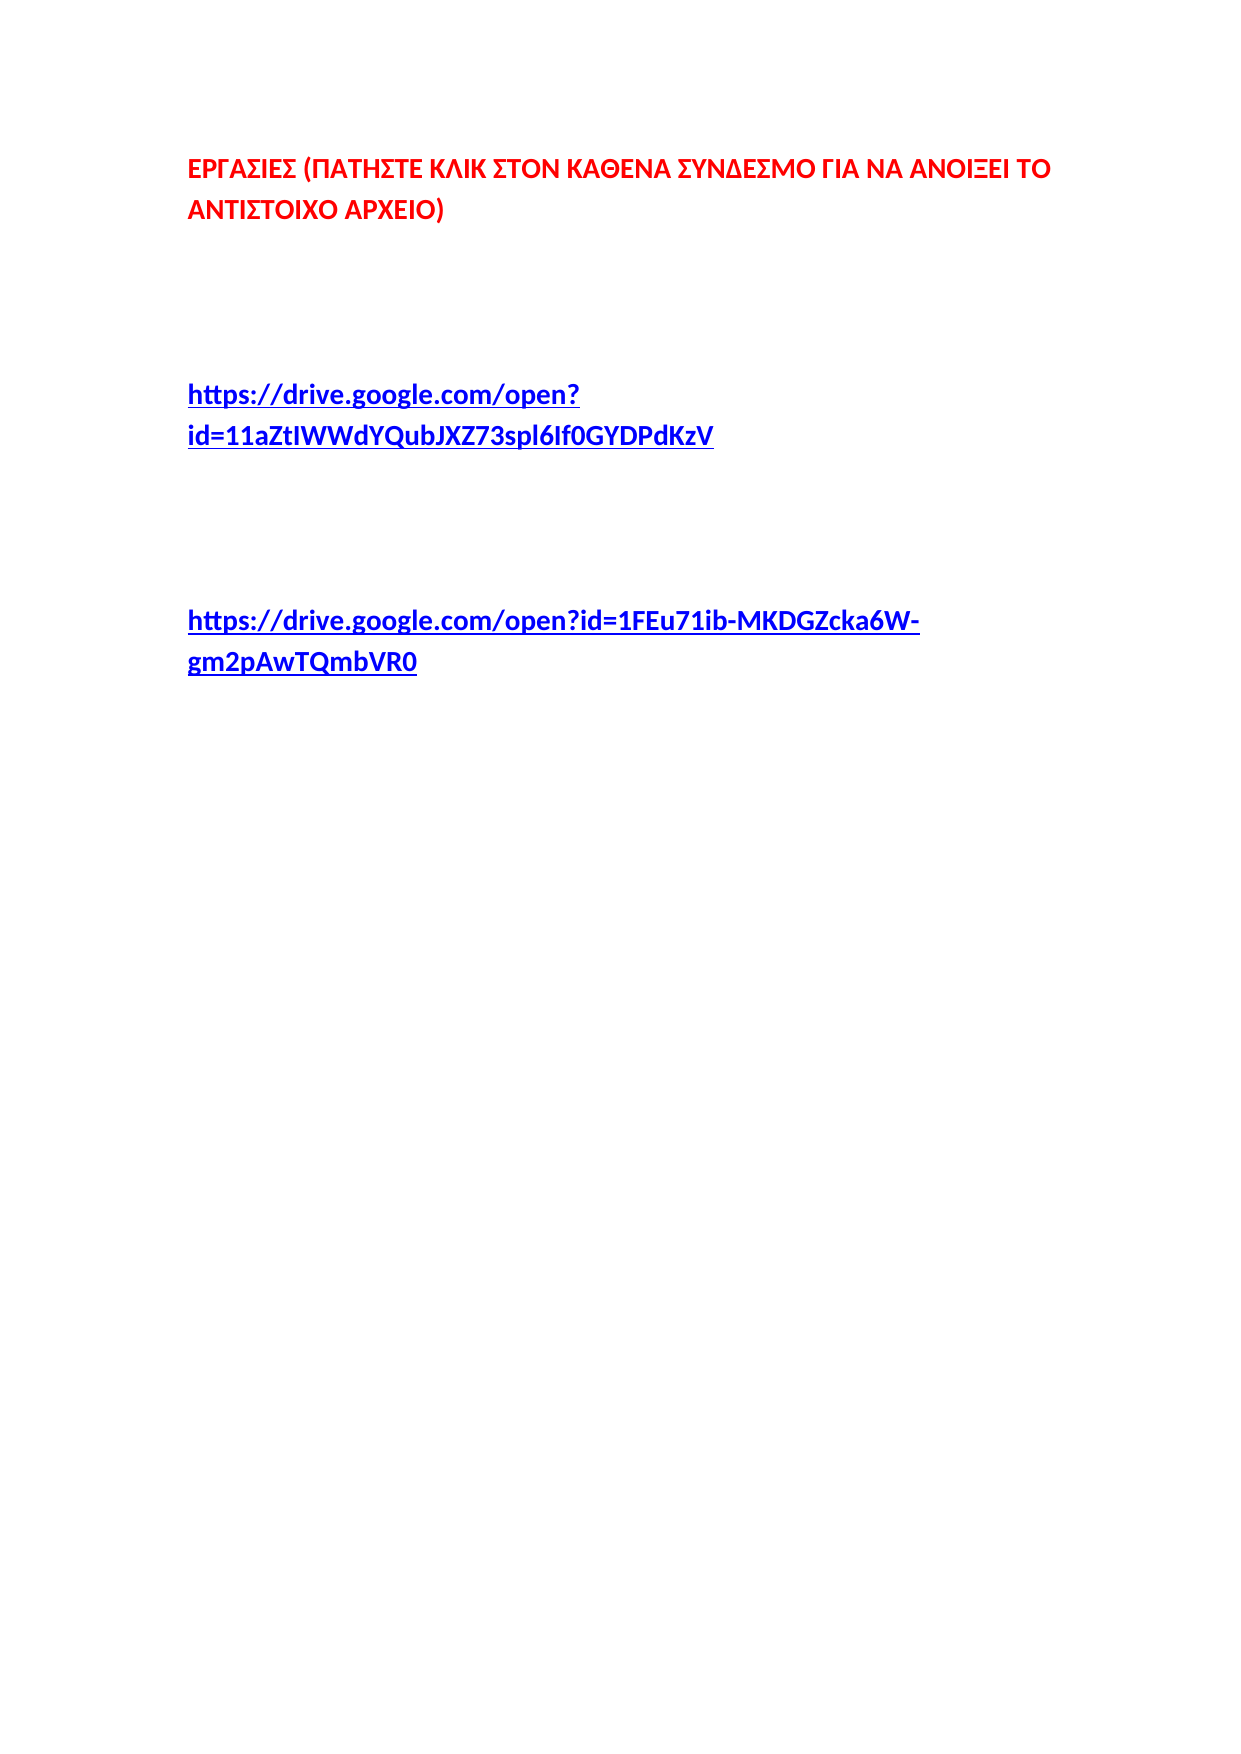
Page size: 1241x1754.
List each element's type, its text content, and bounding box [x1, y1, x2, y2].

text ΕΡΓΑΣΙΕΣ (ΠΑΤΗΣΤΕ ΚΛΙΚ ΣΤΟΝ ΚΑΘΕΝΑ ΣΥΝΔΕΣΜΟ ΓΙΑ ΝΑ ΑΝΟΙΞΕΙ ΤΟ ΑΝΤΙΣΤΟΙΧΟ ΑΡΧΕΙΟ) [187, 150, 1053, 227]
text https://drive.google.com/open?id=11aZtIWWdYQubJXZ73spl6If0GYDPdKzV [187, 376, 1053, 453]
text https://drive.google.com/open?id=1FEu71ib-MKDGZcka6W-gm2pAwTQmbVR0 [187, 602, 1053, 679]
